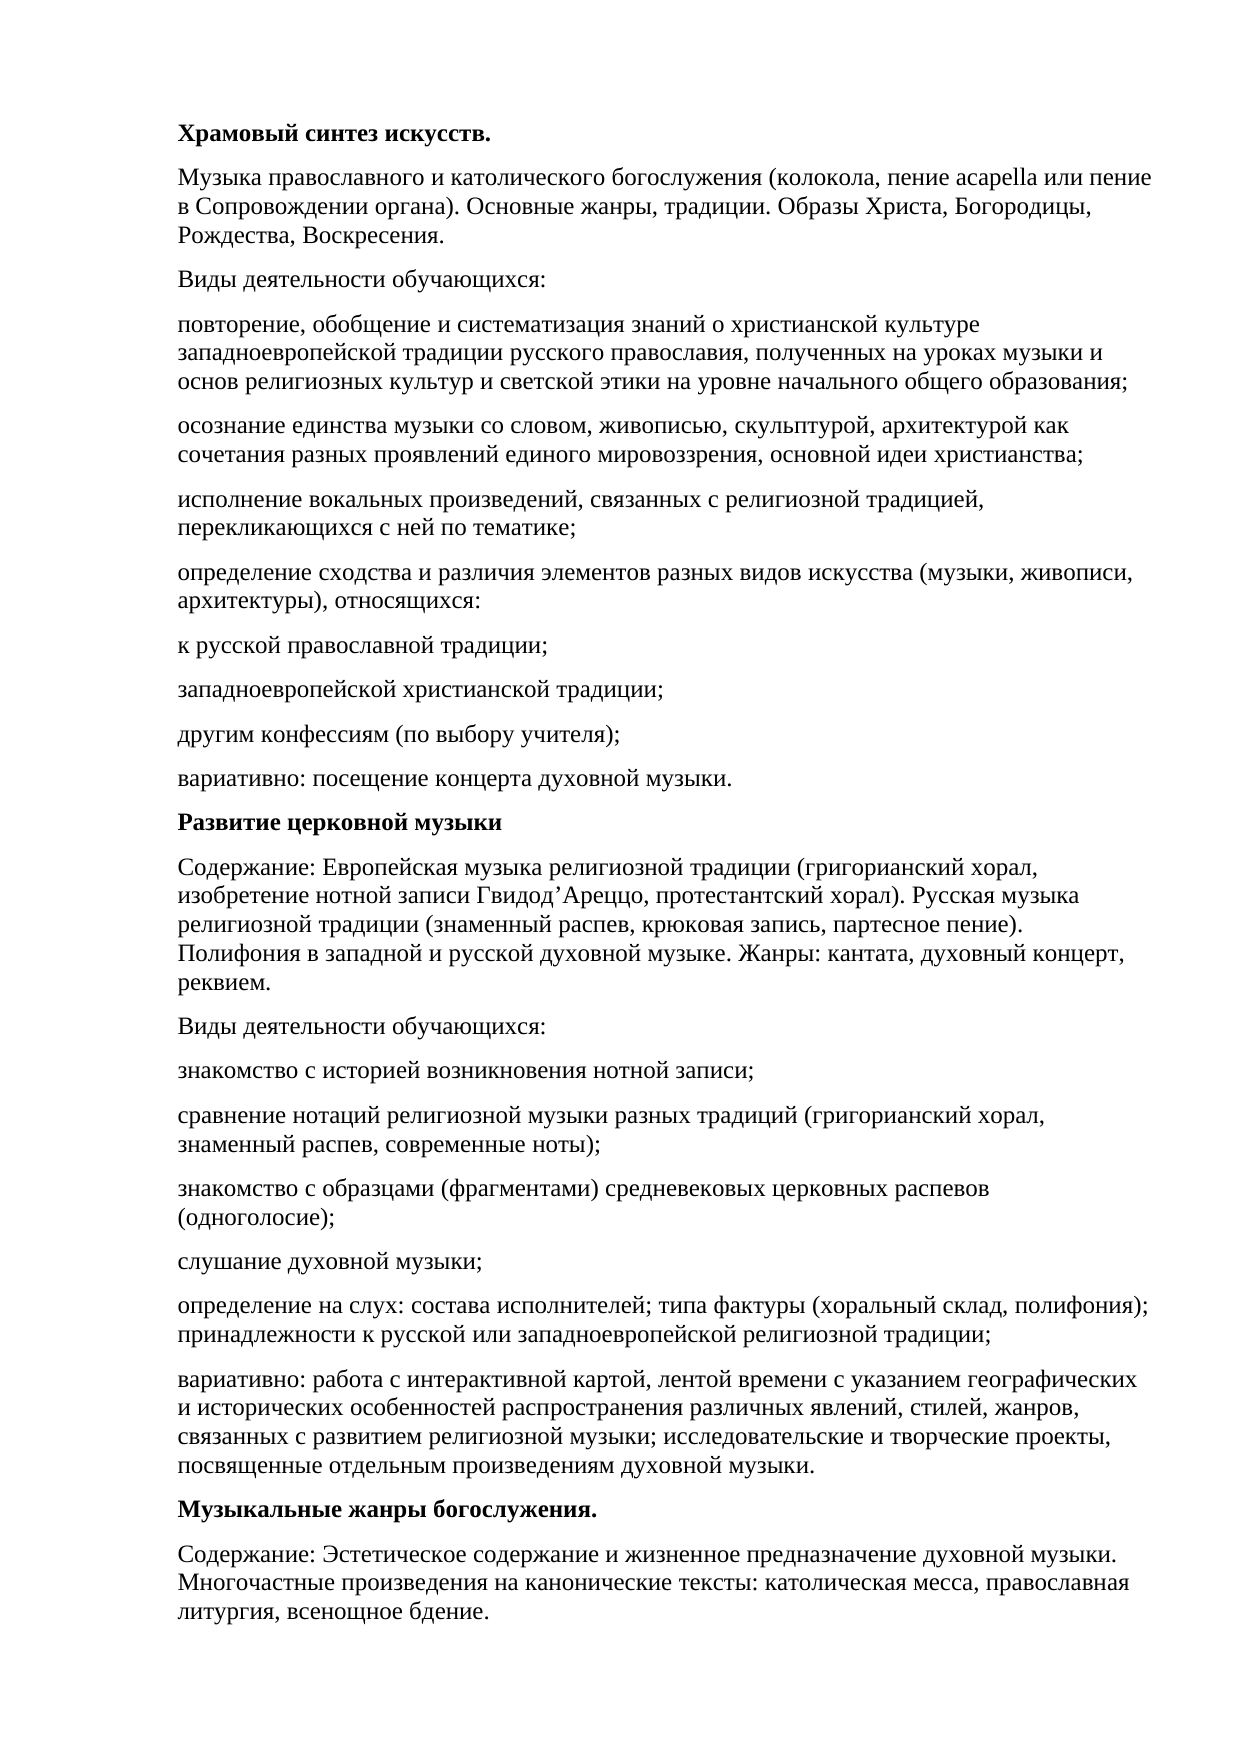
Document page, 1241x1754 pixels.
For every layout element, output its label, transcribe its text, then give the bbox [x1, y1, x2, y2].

text слушание духовной музыки; [177, 1246, 1152, 1275]
text Виды деятельности обучающихся: [177, 1011, 1152, 1040]
text знакомство с историей возникновения нотной записи; [177, 1056, 1152, 1084]
text повторение, обобщение и систематизация знаний о христианской культуре западноевропейской традиции русского православия, полученных на уроках музыки и основ религиозных культур и светской этики на уровне начального общего образования; [177, 309, 1152, 395]
text вариативно: работа с интерактивной картой, лентой времени с указанием географических и исторических особенностей распространения различных явлений, стилей, жанров, связанных с развитием религиозной музыки; исследовательские и творческие проекты, посвященные отдельным произведениям духовной музыки. [177, 1364, 1152, 1479]
text исполнение вокальных произведений, связанных с религиозной традицией, перекликающихся с ней по тематике; [177, 484, 1152, 541]
text Содержание: Эстетическое содержание и жизненное предназначение духовной музыки. Многочастные произведения на канонические тексты: католическая месса, православная литургия, всенощное бдение. [177, 1539, 1152, 1625]
text знакомство с образцами (фрагментами) средневековых церковных распевов (одноголосие); [177, 1173, 1152, 1231]
text Содержание: Европейская музыка религиозной традиции (григорианский хорал, изобретение нотной записи Гвидод’Ареццо, протестантский хорал). Русская музыка религиозной традиции (знаменный распев, крюковая запись, партесное пение). Полифония в западной и русской духовной музыке. Жанры: кантата, духовный концерт, реквием. [177, 852, 1152, 996]
text сравнение нотаций религиозной музыки разных традиций (григорианский хорал, знаменный распев, современные ноты); [177, 1100, 1152, 1157]
text определение на слух: состава исполнителей; типа фактуры (хоральный склад, полифония); принадлежности к русской или западноевропейской религиозной традиции; [177, 1291, 1152, 1348]
text западноевропейской христианской традиции; [177, 674, 1152, 703]
text определение сходства и различия элементов разных видов искусства (музыки, живописи, архитектуры), относящихся: [177, 557, 1152, 614]
text Развитие церковной музыки [177, 807, 1152, 836]
text другим конфессиям (по выбору учителя); [177, 719, 1152, 747]
text Храмовый синтез искусств. [177, 118, 1152, 147]
text Виды деятельности обучающихся: [177, 264, 1152, 293]
text Музыкальные жанры богослужения. [177, 1494, 1152, 1523]
text к русской православной традиции; [177, 630, 1152, 659]
text Музыка православного и католического богослужения (колокола, пение acapella или пение в Сопровождении органа). Основные жанры, традиции. Образы Христа, Богородицы, Рождества, Воскресения. [177, 162, 1152, 249]
text осознание единства музыки со словом, живописью, скульптурой, архитектурой как сочетания разных проявлений единого мировоззрения, основной идеи христианства; [177, 411, 1152, 468]
text вариативно: посещение концерта духовной музыки. [177, 763, 1152, 792]
